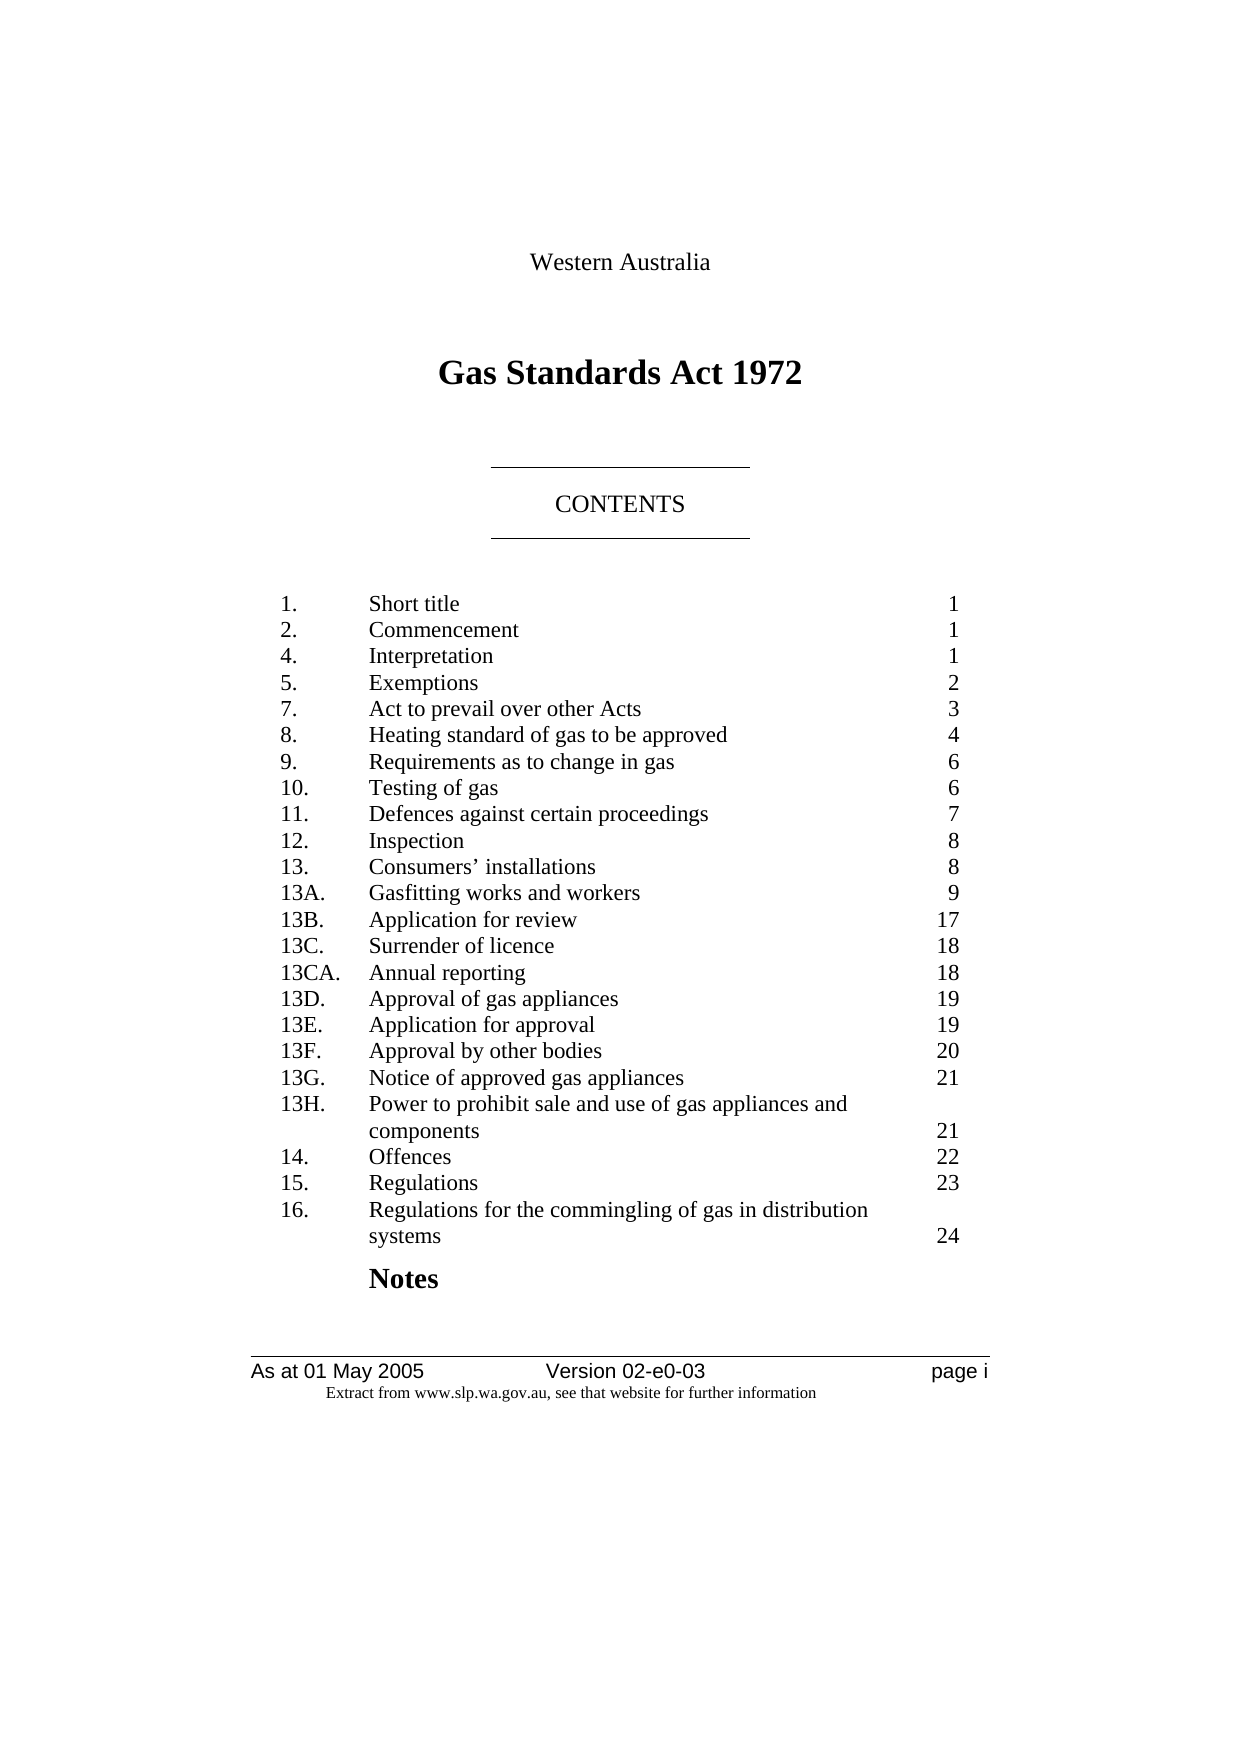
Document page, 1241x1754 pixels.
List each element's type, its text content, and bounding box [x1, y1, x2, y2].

text 13CA. Annual reporting 18 [280, 958, 872, 985]
text 16. Regulations for the commingling of gas in distribution systems 24 [280, 1196, 872, 1248]
text 13G. Notice of approved gas appliances 21 [280, 1064, 872, 1090]
text 7. Act to prevail over other Acts 3 [280, 695, 872, 721]
text 11. Defences against certain proceedings 7 [280, 800, 872, 827]
text Gas Standards Act 1972 [251, 351, 990, 392]
text 14. Offences 22 [280, 1143, 872, 1169]
text 13H. Power to prohibit sale and use of gas appliances and components 21 [280, 1090, 872, 1143]
text 13B. Application for review 17 [280, 906, 872, 932]
text Western Australia [251, 247, 990, 276]
text 2. Commencement 1 [280, 616, 872, 642]
text CONTENTS [491, 468, 750, 538]
text Notes [369, 1261, 872, 1294]
text 12. Inspection 8 [280, 827, 872, 853]
text 10. Testing of gas 6 [280, 774, 872, 800]
text 5. Exemptions 2 [280, 669, 872, 695]
text 13D. Approval of gas appliances 19 [280, 985, 872, 1011]
text 15. Regulations 23 [280, 1169, 872, 1196]
text 13F. Approval by other bodies 20 [280, 1038, 872, 1064]
text 8. Heating standard of gas to be approved 4 [280, 721, 872, 748]
text 13E. Application for approval 19 [280, 1011, 872, 1038]
text 13. Consumers’ installations 8 [280, 853, 872, 879]
text 9. Requirements as to change in gas 6 [280, 748, 872, 774]
text 4. Interpretation 1 [280, 642, 872, 669]
text --1. Short title 1 [280, 589, 872, 616]
text 13A. Gasfitting works and workers 9 [280, 879, 872, 906]
text 13C. Surrender of licence 18 [280, 932, 872, 958]
